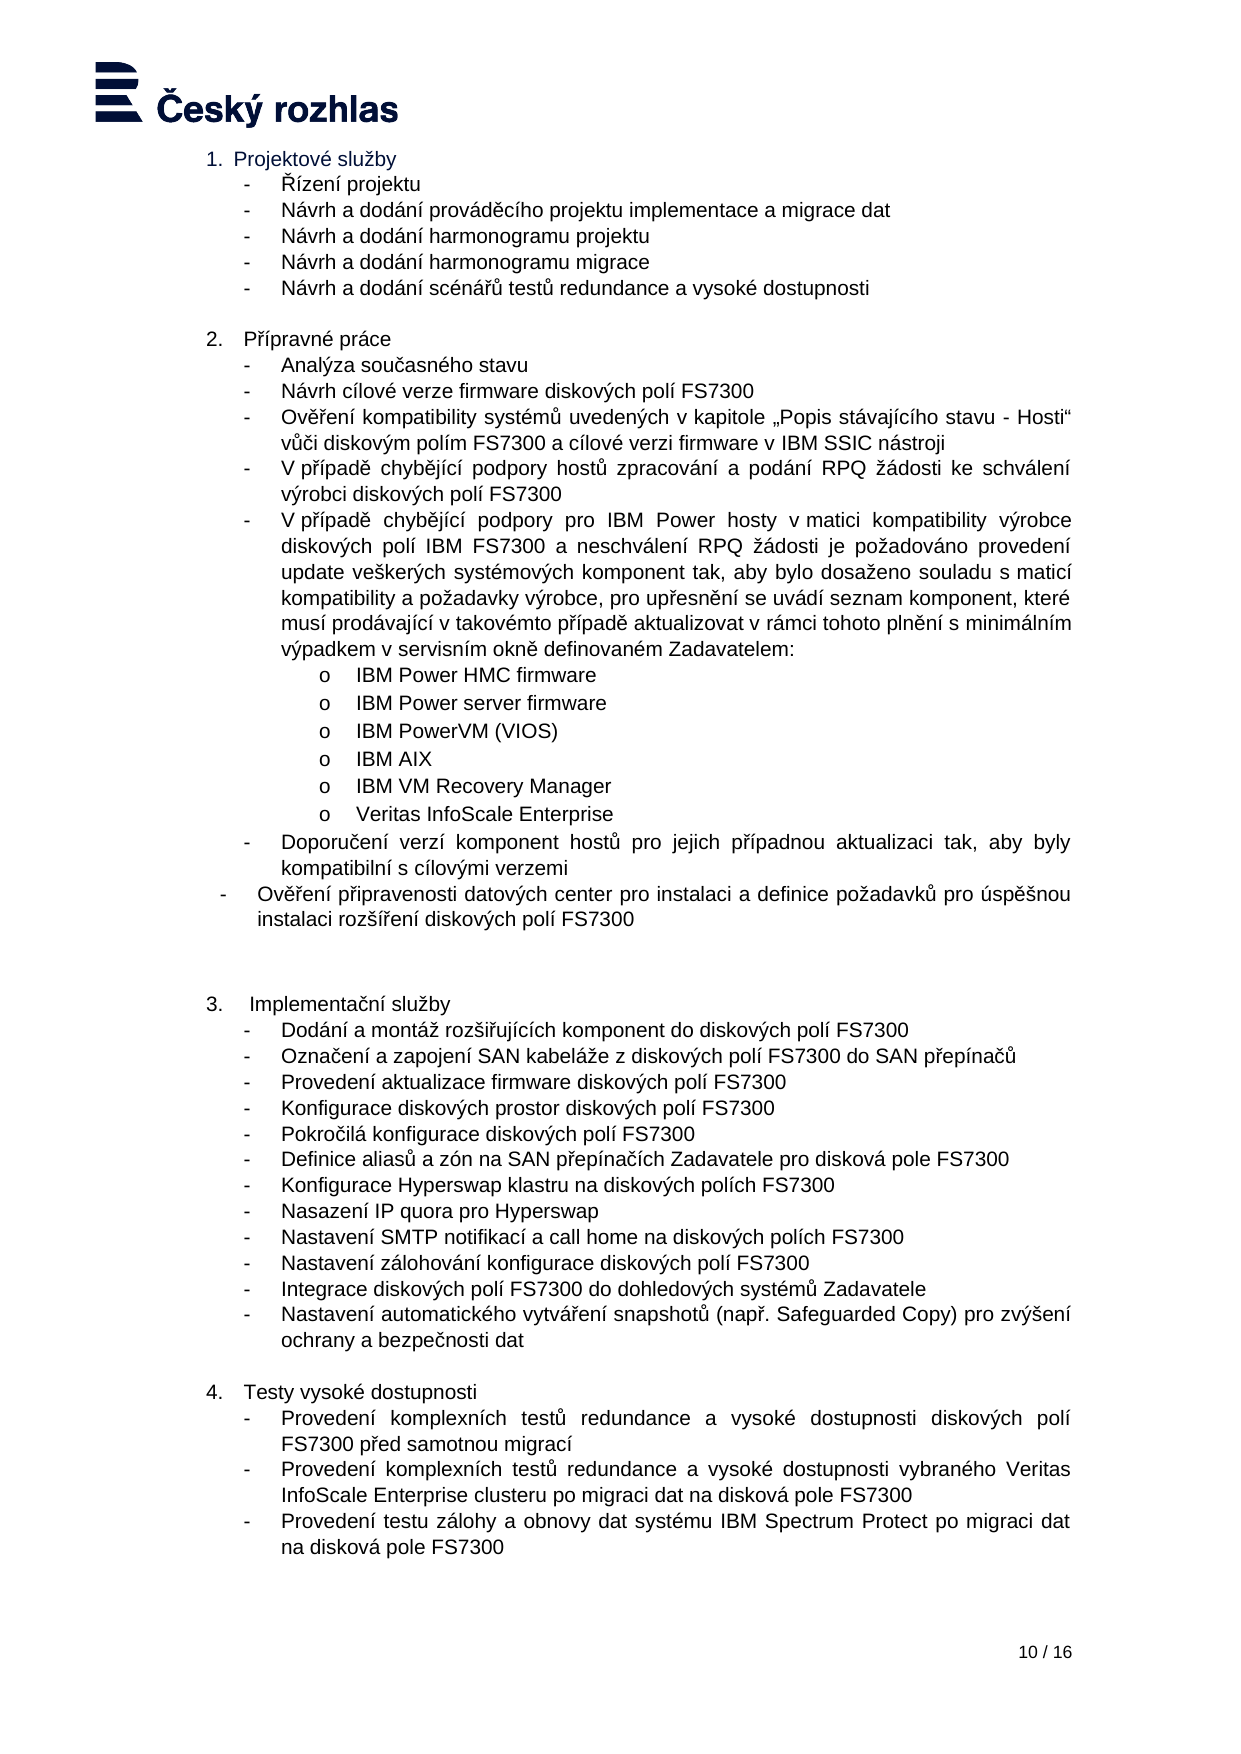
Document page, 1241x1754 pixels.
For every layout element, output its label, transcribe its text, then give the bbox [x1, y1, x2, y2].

list IBM VM Recovery Manager [318, 774, 1072, 800]
list IBM AIX [318, 746, 1072, 772]
list Ověření kompatibility systémů uvedených v kapitole „Popis stávajícího stavu - Hosti“ vůči diskovým polím FS7300 a cílové verzi firmware v IBM SSIC nástroji [243, 404, 1072, 454]
list Návrh a dodání scénářů testů redundance a vysoké dostupnosti [243, 275, 1072, 299]
list IBM Power server firmware [318, 691, 1072, 717]
list Provedení komplexních testů redundance a vysoké dostupnosti vybraného Veritas InfoScale Enterprise clusteru po migraci dat na disková pole FS7300 [243, 1457, 1072, 1507]
list Dodání a montáž rozšiřujících komponent do diskových polí FS7300 [243, 1018, 1072, 1042]
list Integrace diskových polí FS7300 do dohledových systémů Zadavatele [243, 1276, 1072, 1300]
list V případě chybějící podpory pro IBM Power hosty v matici kompatibility výrobce diskových polí IBM FS7300 a neschválení RPQ žádosti je požadováno provedení update veškerých systémových komponent tak, aby bylo dosaženo souladu s maticí kompatibility a požadavky výrobce, pro upřesnění se uvádí seznam komponent, které musí prodávající v takovémto případě aktualizovat v rámci tohoto plnění s minimálním výpadkem v servisním okně definovaném Zadavatelem: [243, 508, 1072, 661]
list Nastavení automatického vytváření snapshotů (např. Safeguarded Copy) pro zvýšení ochrany a bezpečnosti dat [243, 1302, 1072, 1352]
list Nastavení SMTP notifikací a call home na diskových polích FS7300 [243, 1225, 1072, 1249]
list Nastavení zálohování konfigurace diskových polí FS7300 [243, 1251, 1072, 1274]
list Pokročilá konfigurace diskových polí FS7300 [243, 1121, 1072, 1145]
list Návrh cílové verze firmware diskových polí FS7300 [243, 379, 1072, 403]
list V případě chybějící podpory hostů zpracování a podání RPQ žádosti ke schválení výrobci diskových polí FS7300 [243, 456, 1072, 506]
list Konfigurace diskových prostor diskových polí FS7300 [243, 1096, 1072, 1119]
list Testy vysoké dostupnosti [206, 1380, 1072, 1404]
list Přípravné práce [206, 327, 1072, 351]
list Provedení testu zálohy a obnovy dat systému IBM Spectrum Protect po migraci dat na disková pole FS7300 [243, 1509, 1072, 1559]
list Projektové služby [206, 146, 1072, 172]
list Provedení komplexních testů redundance a vysoké dostupnosti diskových polí FS7300 před samotnou migrací [243, 1406, 1072, 1455]
list Implementační služby [206, 992, 1072, 1016]
list Návrh a dodání prováděcího projektu implementace a migrace dat [243, 198, 1072, 222]
list IBM PowerVM (VIOS) [318, 718, 1072, 744]
picture [95, 62, 398, 128]
list Nasazení IP quora pro Hyperswap [243, 1199, 1072, 1223]
list Ověření připravenosti datových center pro instalaci a definice požadavků pro úspěšnou instalaci rozšíření diskových polí FS7300 [219, 881, 1072, 931]
list IBM Power HMC firmware [318, 663, 1072, 689]
list Návrh a dodání harmonogramu migrace [243, 249, 1072, 273]
list Označení a zapojení SAN kabeláže z diskových polí FS7300 do SAN přepínačů [243, 1044, 1072, 1068]
list Doporučení verzí komponent hostů pro jejich případnou aktualizaci tak, aby byly kompatibilní s cílovými verzemi [243, 830, 1072, 879]
list Provedení aktualizace firmware diskových polí FS7300 [243, 1070, 1072, 1094]
list Návrh a dodání harmonogramu projektu [243, 224, 1072, 248]
list Řízení projektu [243, 172, 1072, 196]
list Definice aliasů a zón na SAN přepínačích Zadavatele pro disková pole FS7300 [243, 1147, 1072, 1171]
list Analýza současného stavu [243, 353, 1072, 377]
list Konfigurace Hyperswap klastru na diskových polích FS7300 [243, 1173, 1072, 1197]
list Veritas InfoScale Enterprise [318, 802, 1072, 828]
